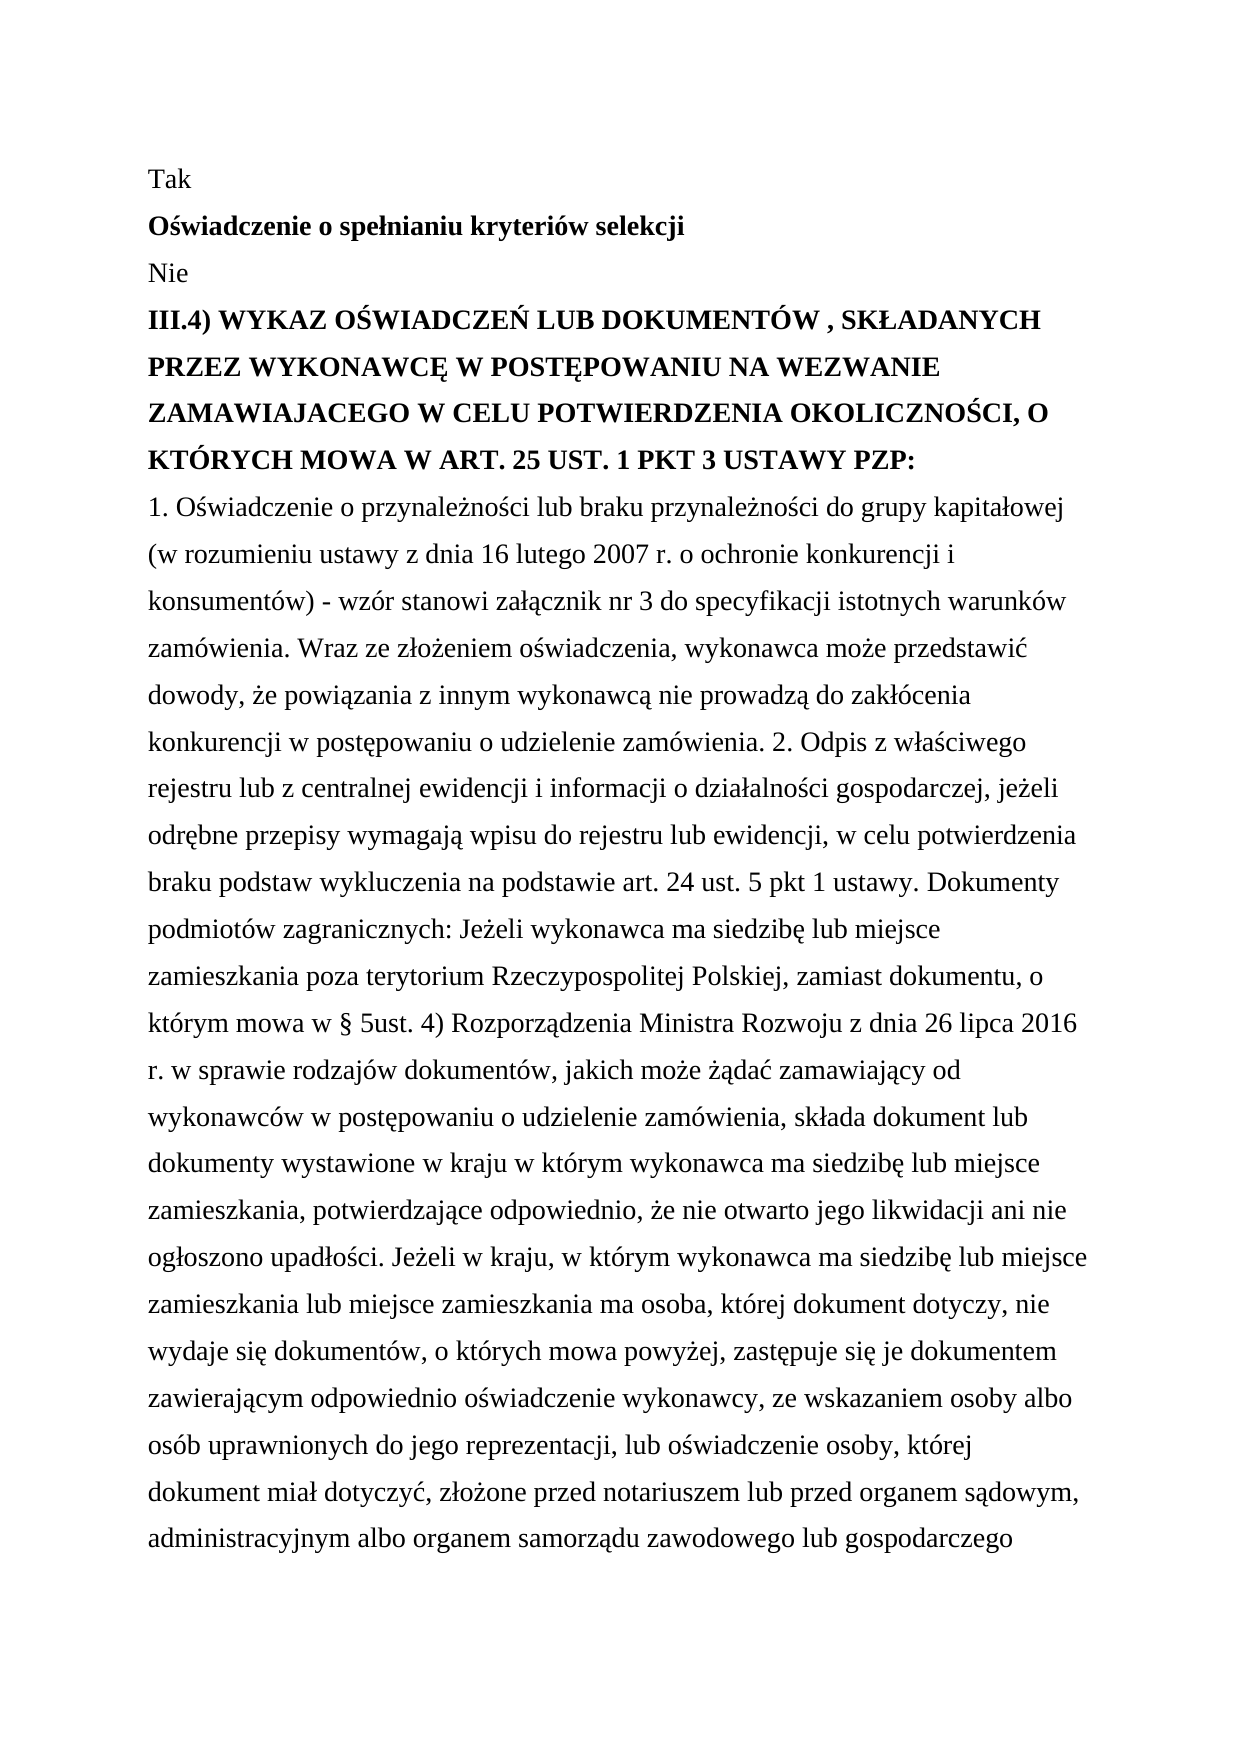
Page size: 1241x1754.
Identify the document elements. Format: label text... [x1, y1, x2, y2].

text III.4) WYKAZ OŚWIADCZEŃ LUB DOKUMENTÓW , SKŁADANYCH PRZEZ WYKONAWCĘ W POSTĘPOWANIU NA WEZWANIE ZAMAWIAJACEGO W CELU POTWIERDZENIA OKOLICZNOŚCI, O KTÓRYCH MOWA W ART. 25 UST. 1 PKT 3 USTAWY PZP: [148, 288, 1093, 476]
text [148, 476, 1093, 1554]
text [148, 148, 1093, 288]
